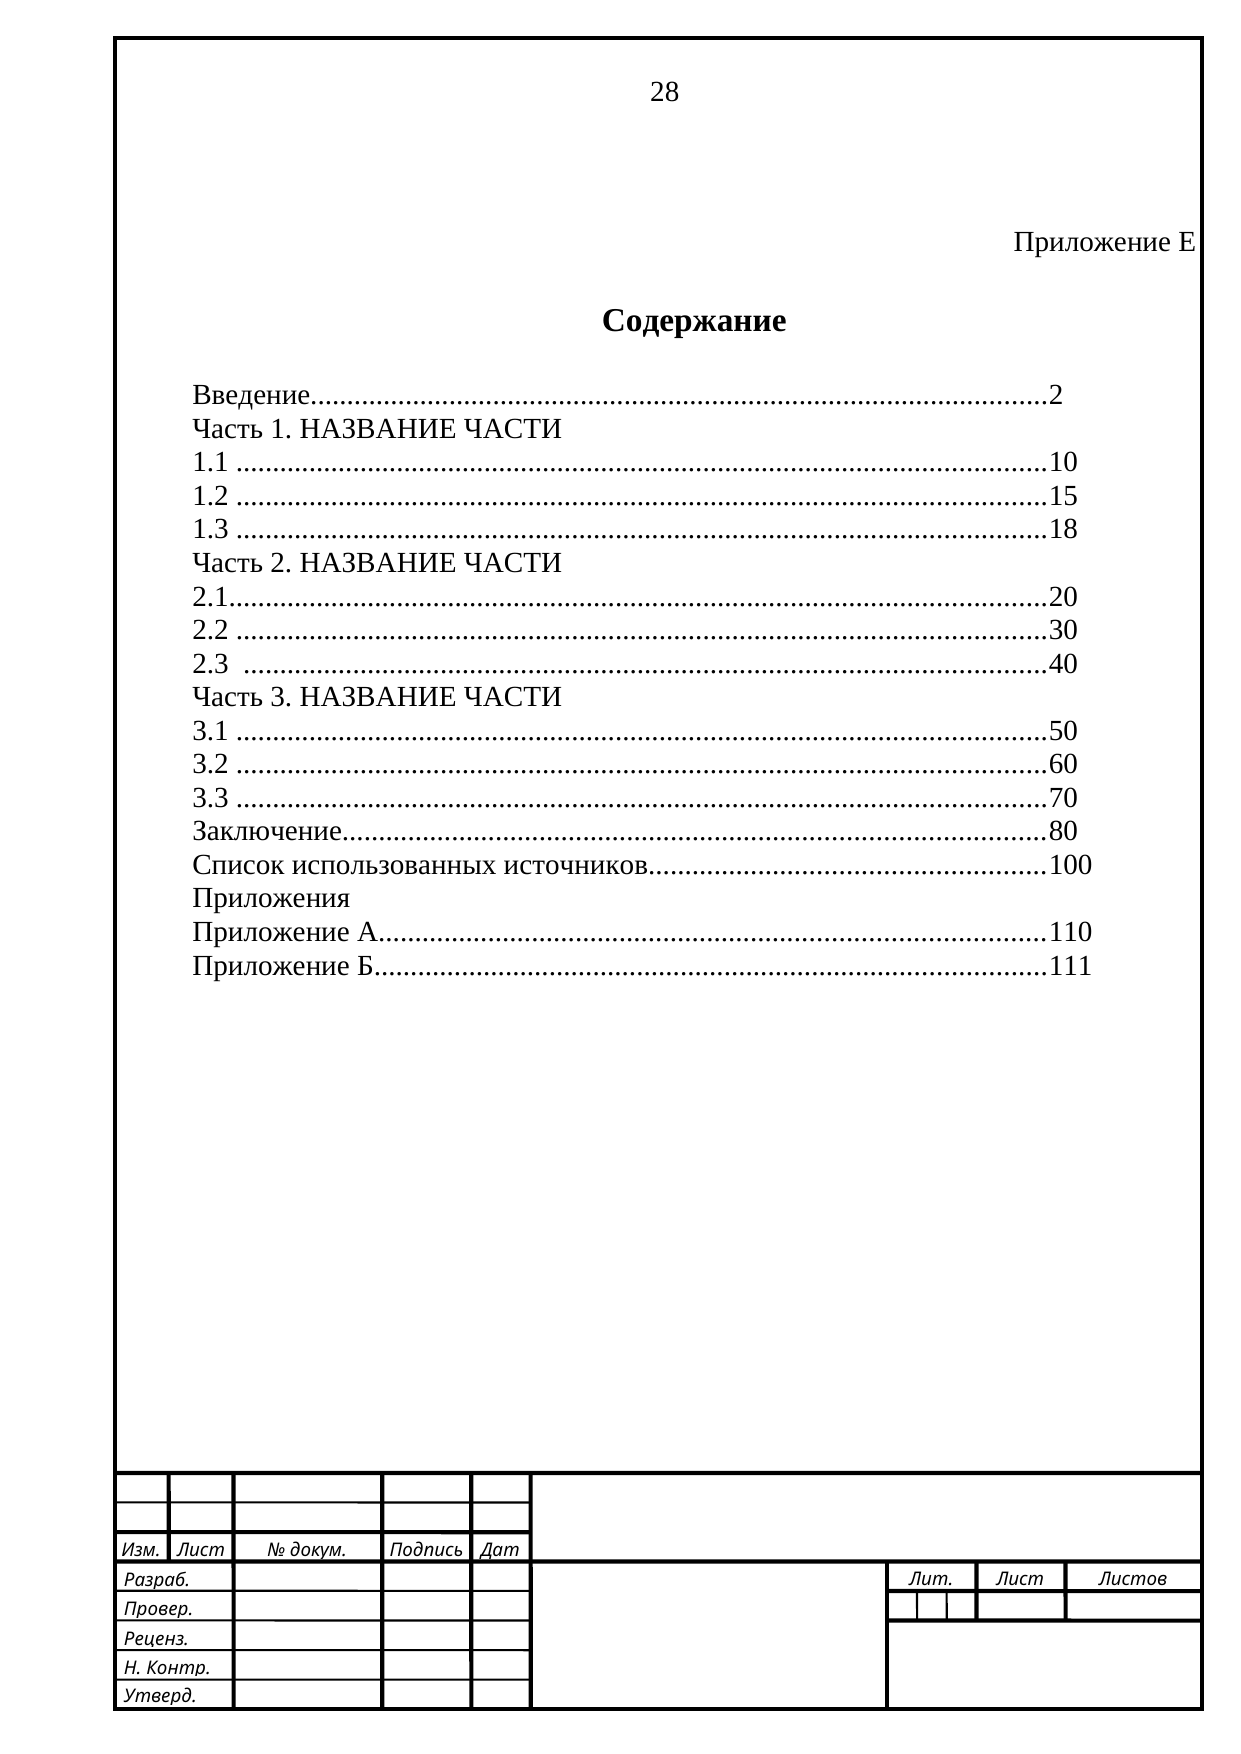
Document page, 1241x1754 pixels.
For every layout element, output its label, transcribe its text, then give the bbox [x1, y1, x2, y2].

text Заключение 80 [133, 813, 1196, 847]
text Приложение Б 111 [133, 948, 1196, 981]
text Часть 3. НАЗВАНИЕ ЧАСТИ [133, 679, 1196, 713]
subtitle Приложение Е [133, 224, 1196, 257]
text Часть 1. НАЗВАНИЕ ЧАСТИ [133, 411, 1196, 444]
text 1.1 10 [133, 444, 1196, 478]
text 2.1 20 [133, 579, 1196, 612]
text Приложения [133, 881, 1196, 914]
text 1.2 15 [133, 478, 1196, 512]
text 2.3 40 [133, 646, 1196, 679]
text Приложение А 110 [133, 914, 1196, 948]
text 3.1 50 [133, 713, 1196, 746]
text Содержание [192, 301, 1196, 339]
text Список использованных источников 100 [133, 847, 1196, 881]
text 2.2 30 [133, 612, 1196, 646]
text 3.2 60 [133, 746, 1196, 780]
text Часть 2. НАЗВАНИЕ ЧАСТИ [133, 545, 1196, 579]
text Введение 2 [133, 377, 1196, 411]
text 1.3 18 [133, 512, 1196, 545]
text 3.3 70 [133, 780, 1196, 813]
